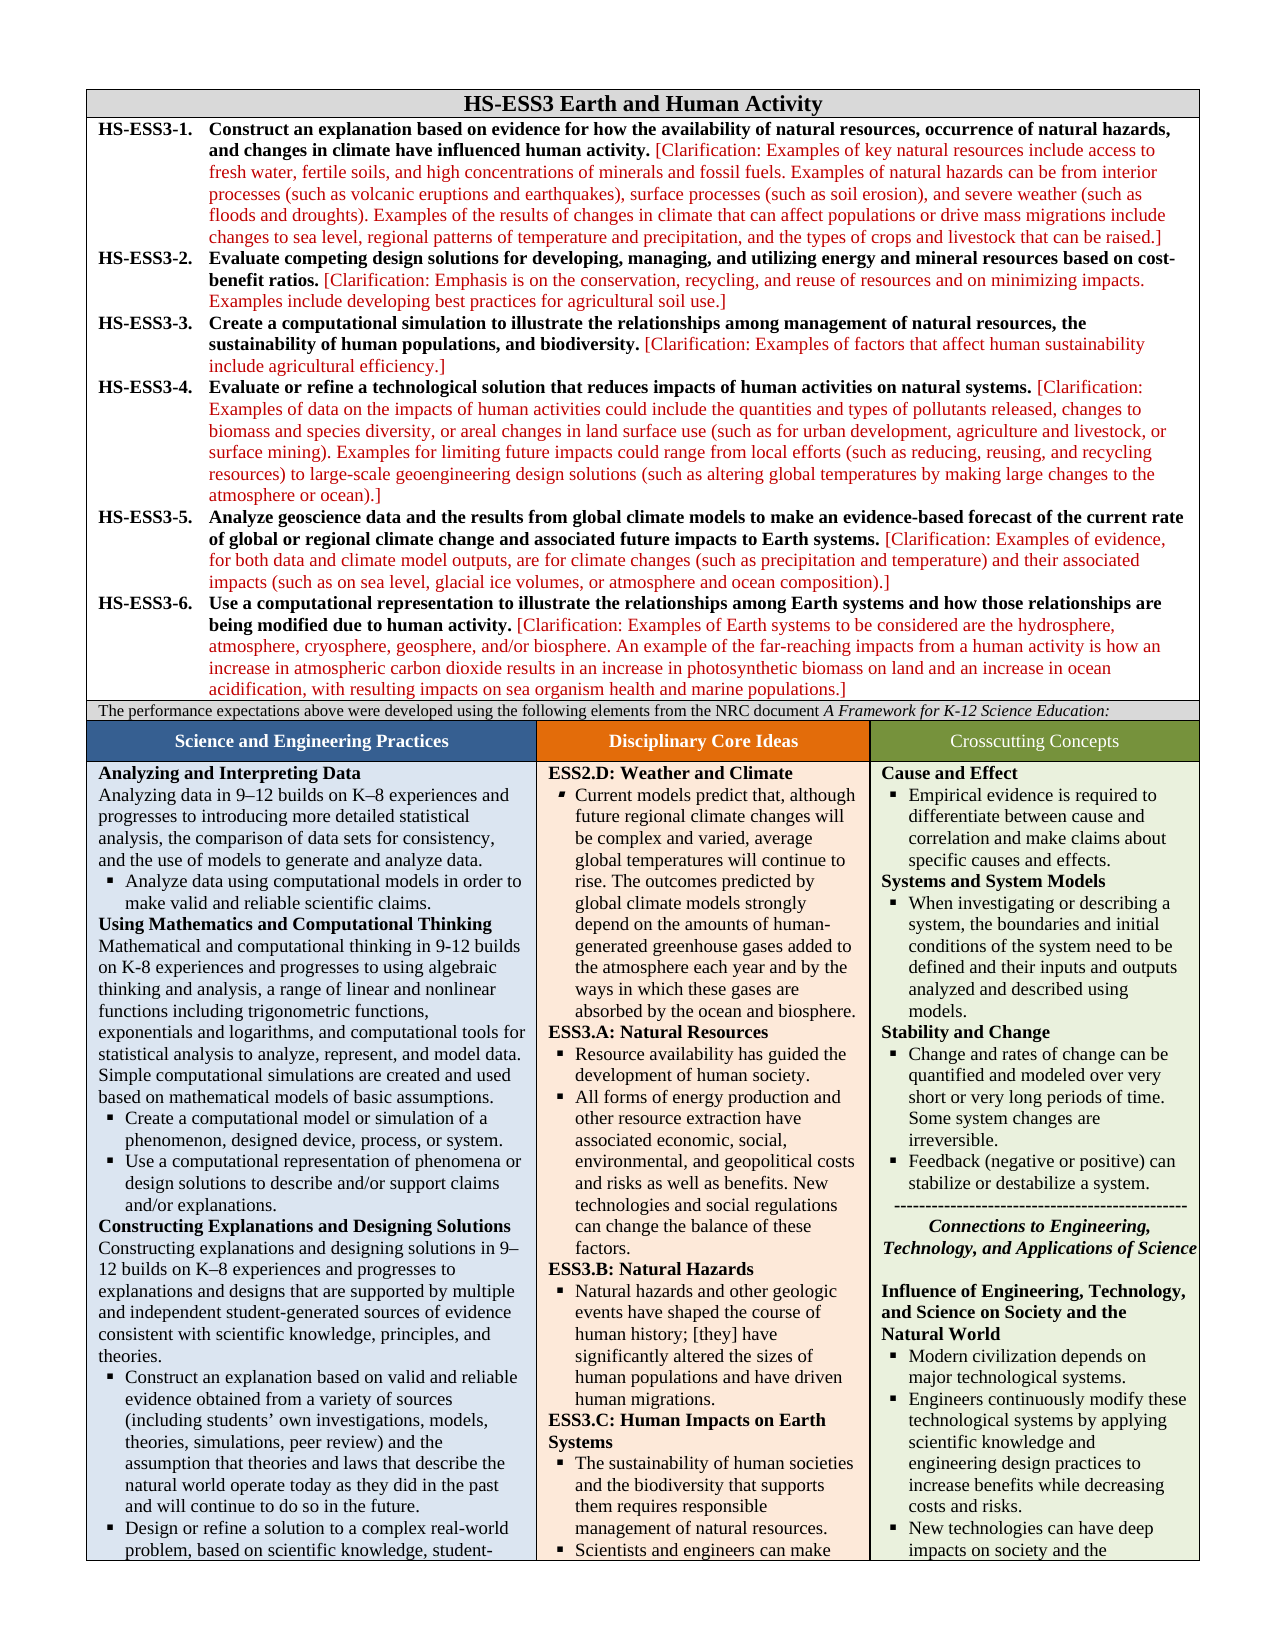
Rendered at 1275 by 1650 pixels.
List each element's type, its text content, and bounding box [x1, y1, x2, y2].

table_cell Crosscutting Concepts [871, 721, 1199, 761]
table_header HS-ESS3 Earth and Human Activity [87, 90, 1199, 117]
table_cell The performance expectations above were developed using the following elements from the NRC document A Framework for K-12 Science Education: [87, 701, 1199, 720]
table_cell Science and Engineering Practices [87, 721, 536, 761]
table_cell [871, 762, 1199, 1560]
table_cell Disciplinary Core Ideas [537, 721, 869, 761]
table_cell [87, 762, 536, 1560]
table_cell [537, 762, 869, 1560]
table_cell HS-ESS3-1. Construct an explanation based on evidence for how the availability of natural resources, occurrence of natural hazards, and changes in climate have influenced human activity. [Clarification: Examples of key natural resources include access to fresh water, fertile soils, and high concentrations of minerals and fossil fuels. Examples of natural hazards can be from interior processes (such as volcanic eruptions and earthquakes), surface processes (such as soil erosion), and severe weather (such as floods and droughts). Examples of the results of changes in climate that can affect populations or drive mass migrations include changes to sea level, regional patterns of temperature and precipitation, and the types of crops and livestock that can be raised.] HS-ESS3-2. Evaluate competing design solutions for developing, managing, and utilizing energy and mineral resources based on cost-benefit ratios. [Clarification: Emphasis is on the conservation, recycling, and reuse of resources and on minimizing impacts. Examples include developing best practices for agricultural soil use.] HS-ESS3-3. Create a computational simulation to illustrate the relationships among management of natural resources, the sustainability of human populations, and biodiversity. [Clarification: Examples of factors that affect human sustainability include agricultural efficiency.] HS-ESS3-4. Evaluate or refine a technological solution that reduces impacts of human activities on natural systems. [Clarification: Examples of data on the impacts of human activities could include the quantities and types of pollutants released, changes to biomass and species diversity, or areal changes in land surface use (such as for urban development, agriculture and livestock, or surface mining). Examples for limiting future impacts could range from local efforts (such as reducing, reusing, and recycling resources) to large-scale geoengineering design solutions (such as altering global temperatures by making large changes to the atmosphere or ocean).] HS-ESS3-5. Analyze geoscience data and the results from global climate models to make an evidence-based forecast of the current rate of global or regional climate change and associated future impacts to Earth systems. [Clarification: Examples of evidence, for both data and climate model outputs, are for climate changes (such as precipitation and temperature) and their associated impacts (such as on sea level, glacial ice volumes, or atmosphere and ocean composition).] HS-ESS3-6. Use a computational representation to illustrate the relationships among Earth systems and how those relationships are being modified due to human activity. [Clarification: Examples of Earth systems to be considered are the hydrosphere, atmosphere, cryosphere, geosphere, and/or biosphere. An example of the far-reaching impacts from a human activity is how an increase in atmospheric carbon dioxide results in an increase in photosynthetic biomass on land and an increase in ocean acidification, with resulting impacts on sea organism health and marine populations.] [87, 118, 1199, 700]
